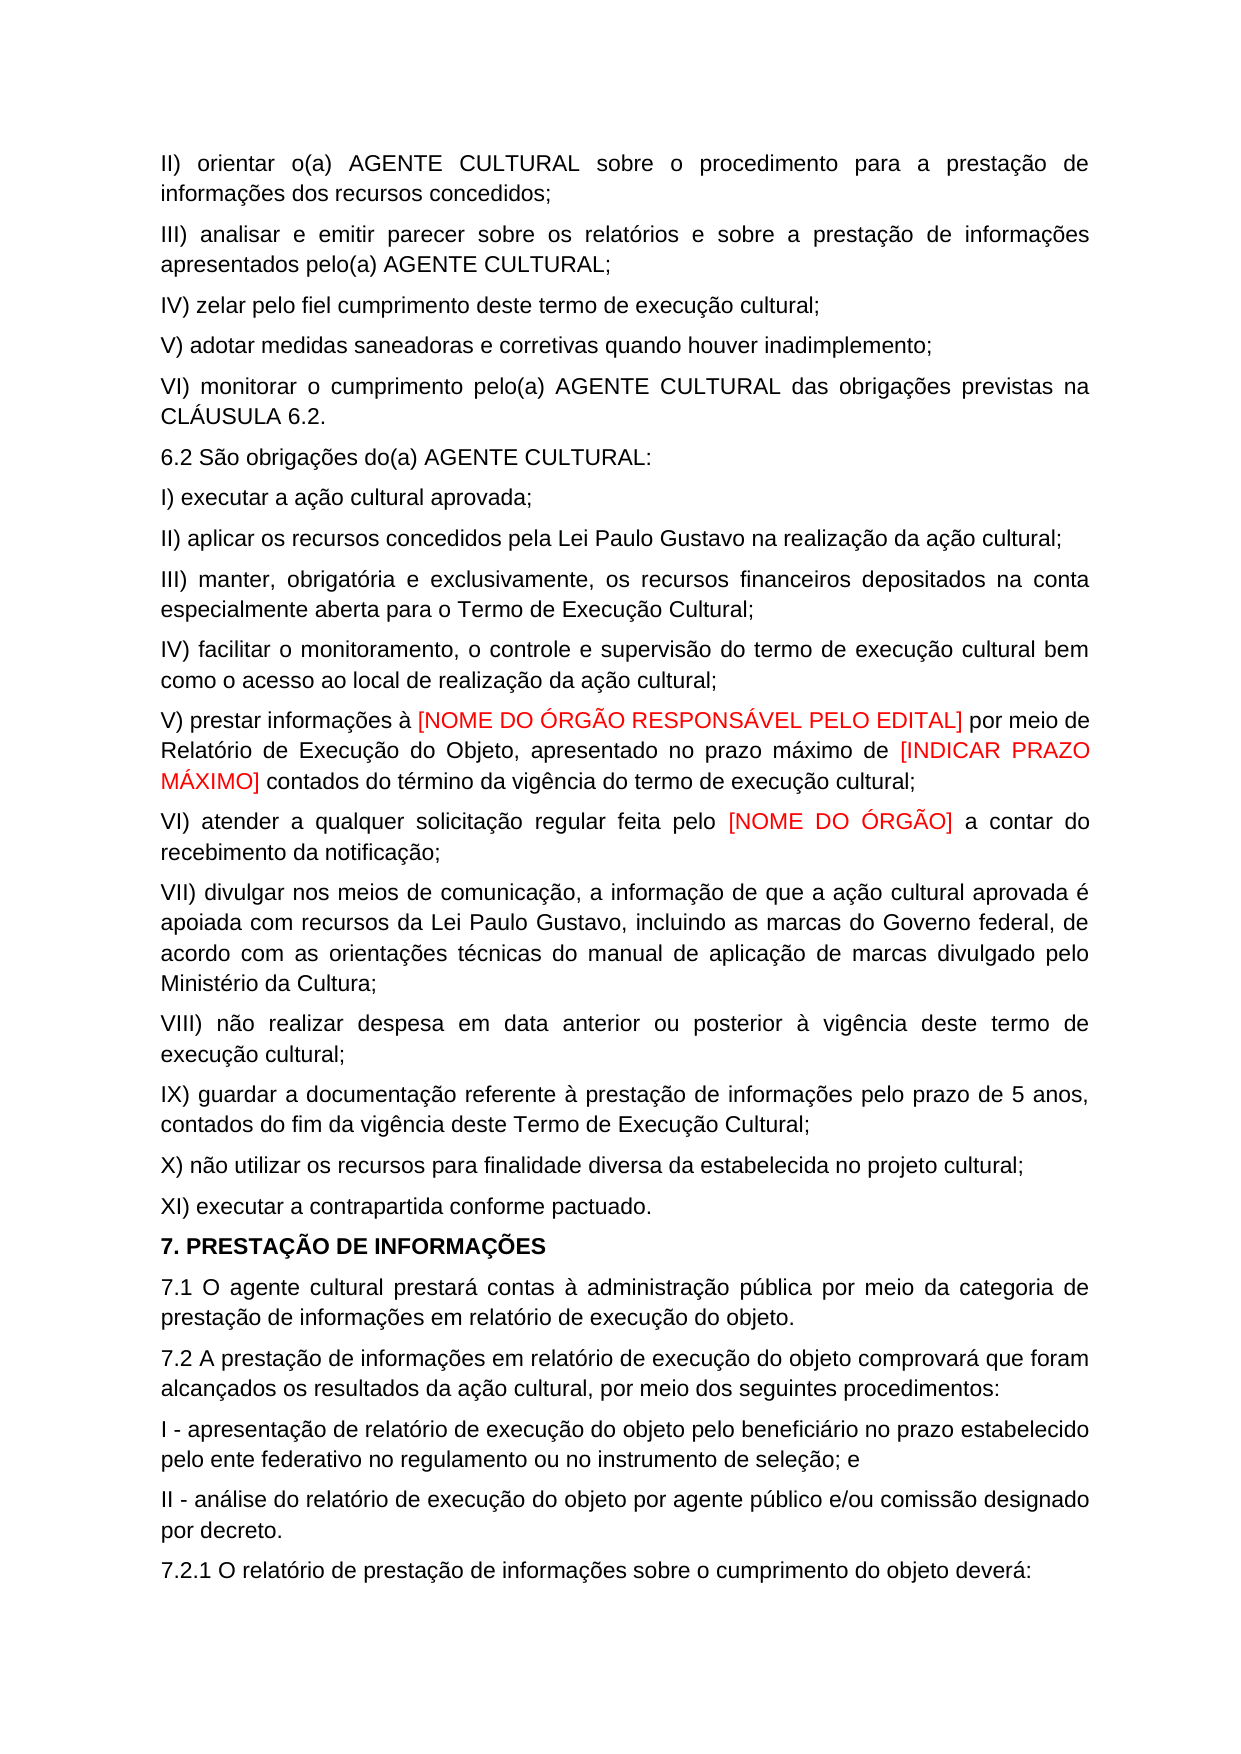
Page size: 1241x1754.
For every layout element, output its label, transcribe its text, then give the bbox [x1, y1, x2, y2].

text 7.2 A prestação de informações em relatório de execução do objeto comprovará que foram alcançados os resultados da ação cultural, por meio dos seguintes procedimentos: [161, 1345, 1090, 1401]
text III) analisar e emitir parecer sobre os relatórios e sobre a prestação de informações apresentados pelo(a) AGENTE CULTURAL; [160, 221, 1090, 277]
text II) orientar o(a) AGENTE CULTURAL sobre o procedimento para a prestação de informações dos recursos concedidos; [160, 150, 1090, 207]
text X) não utilizar os recursos para finalidade diversa da estabelecida no projeto cultural; [160, 1152, 1090, 1178]
text 7. PRESTAÇÃO DE INFORMAÇÕES [160, 1233, 1090, 1260]
text VII) divulgar nos meios de comunicação, a informação de que a ação cultural aprovada é apoiada com recursos da Lei Paulo Gustavo, incluindo as marcas do Governo federal, de acordo com as orientações técnicas do manual de aplicação de marcas divulgado pelo Ministério da Cultura; [160, 879, 1090, 996]
text 6.2 São obrigações do(a) AGENTE CULTURAL: [160, 444, 1090, 470]
text 7.1 O agente cultural prestará contas à administração pública por meio da categoria de prestação de informações em relatório de execução do objeto. [161, 1274, 1090, 1331]
text I) executar a ação cultural aprovada; [160, 484, 1090, 511]
text III) manter, obrigatória e exclusivamente, os recursos financeiros depositados na conta especialmente aberta para o Termo de Execução Cultural; [160, 566, 1090, 622]
text V) prestar informações à [NOME DO ÓRGÃO RESPONSÁVEL PELO EDITAL] por meio de Relatório de Execução do Objeto, apresentado no prazo máximo de [INDICAR PRAZO MÁXIMO] contados do término da vigência do termo de execução cultural; [160, 707, 1090, 794]
text VIII) não realizar despesa em data anterior ou posterior à vigência deste termo de execução cultural; [160, 1010, 1090, 1067]
text IV) zelar pelo fiel cumprimento deste termo de execução cultural; [160, 292, 1090, 318]
text IX) guardar a documentação referente à prestação de informações pelo prazo de 5 anos, contados do fim da vigência deste Termo de Execução Cultural; [160, 1081, 1090, 1138]
text II - análise do relatório de execução do objeto por agente público e/ou comissão designado por decreto. [161, 1486, 1090, 1543]
text V) adotar medidas saneadoras e corretivas quando houver inadimplemento; [160, 332, 1090, 359]
text 7.2.1 O relatório de prestação de informações sobre o cumprimento do objeto deverá: [161, 1557, 1090, 1584]
text VI) atender a qualquer solicitação regular feita pelo [NOME DO ÓRGÃO] a contar do recebimento da notificação; [160, 808, 1090, 865]
text IV) facilitar o monitoramento, o controle e supervisão do termo de execução cultural bem como o acesso ao local de realização da ação cultural; [160, 636, 1090, 693]
text II) aplicar os recursos concedidos pela Lei Paulo Gustavo na realização da ação cultural; [160, 525, 1090, 551]
text XI) executar a contrapartida conforme pactuado. [160, 1193, 1090, 1219]
text VI) monitorar o cumprimento pelo(a) AGENTE CULTURAL das obrigações previstas na CLÁUSULA 6.2. [160, 373, 1090, 429]
text I - apresentação de relatório de execução do objeto pelo beneficiário no prazo estabelecido pelo ente federativo no regulamento ou no instrumento de seleção; e [161, 1416, 1090, 1472]
